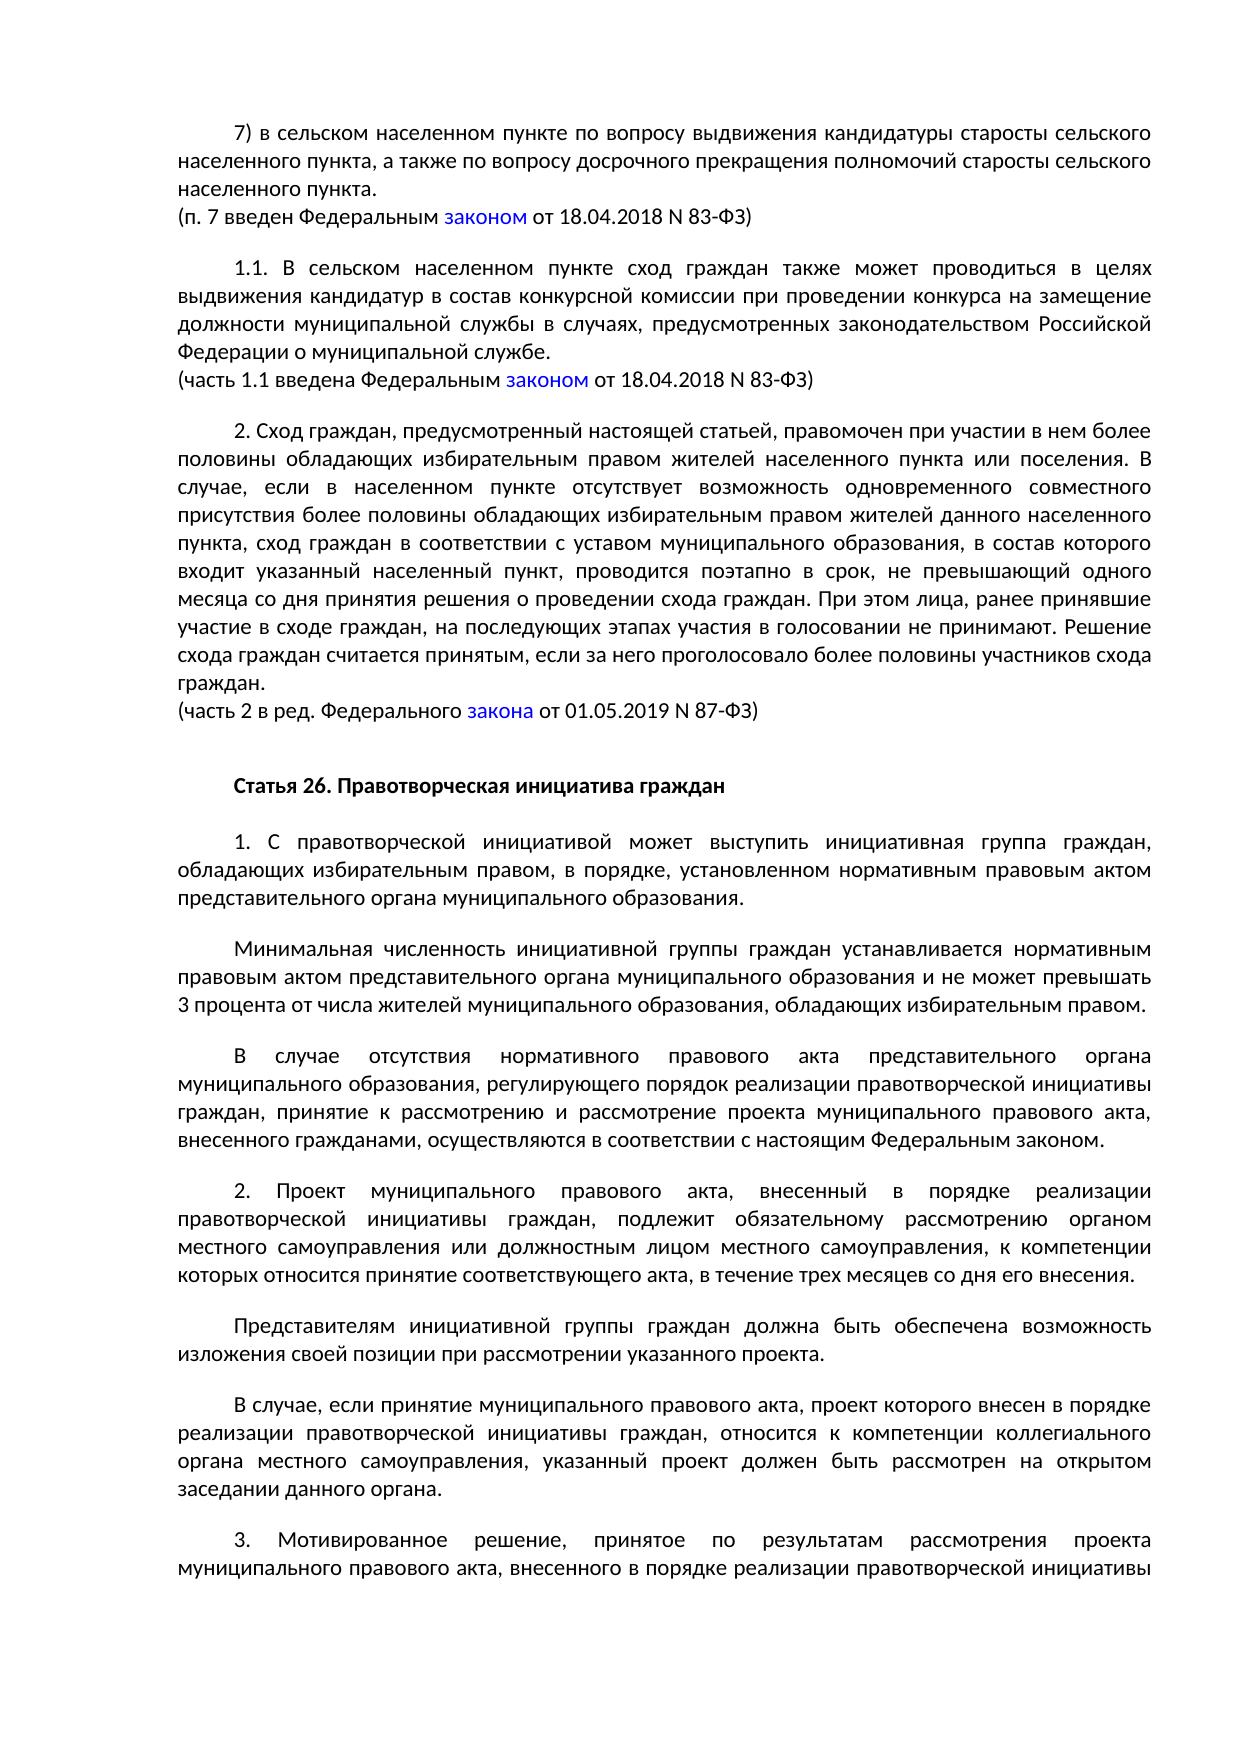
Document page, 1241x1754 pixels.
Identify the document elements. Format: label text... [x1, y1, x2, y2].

text 1. С правотворческой инициативой может выступить инициативная группа граждан, обладающих избирательным правом, в порядке, установленном нормативным правовым актом представительного органа муниципального образования. [177, 827, 1152, 911]
text (часть 2 в ред. Федерального закона от 01.05.2019 N 87-ФЗ) [177, 696, 1152, 724]
text В случае отсутствия нормативного правового акта представительного органа муниципального образования, регулирующего порядок реализации правотворческой инициативы граждан, принятие к рассмотрению и рассмотрение проекта муниципального правового акта, внесенного гражданами, осуществляются в соответствии с настоящим Федеральным законом. [177, 1041, 1152, 1153]
text Представителям инициативной группы граждан должна быть обеспечена возможность изложения своей позиции при рассмотрении указанного проекта. [177, 1311, 1152, 1367]
text 7) в сельском населенном пункте по вопросу выдвижения кандидатуры старосты сельского населенного пункта, а также по вопросу досрочного прекращения полномочий старосты сельского населенного пункта. [177, 118, 1152, 202]
text Минимальная численность инициативной группы граждан устанавливается нормативным правовым актом представительного органа муниципального образования и не может превышать 3 процента от числа жителей муниципального образования, обладающих избирательным правом. [177, 934, 1152, 1018]
text 1.1. В сельском населенном пункте сход граждан также может проводиться в целях выдвижения кандидатур в состав конкурсной комиссии при проведении конкурса на замещение должности муниципальной службы в случаях, предусмотренных законодательством Российской Федерации о муниципальной службе. [177, 253, 1152, 365]
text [177, 1525, 1152, 1581]
text В случае, если принятие муниципального правового акта, проект которого внесен в порядке реализации правотворческой инициативы граждан, относится к компетенции коллегиального органа местного самоуправления, указанный проект должен быть рассмотрен на открытом заседании данного органа. [177, 1390, 1152, 1502]
text Статья 26. Правотворческая инициатива граждан [177, 771, 1152, 799]
text 2. Сход граждан, предусмотренный настоящей статьей, правомочен при участии в нем более половины обладающих избирательным правом жителей населенного пункта или поселения. В случае, если в населенном пункте отсутствует возможность одновременного совместного присутствия более половины обладающих избирательным правом жителей данного населенного пункта, сход граждан в соответствии с уставом муниципального образования, в состав которого входит указанный населенный пункт, проводится поэтапно в срок, не превышающий одного месяца со дня принятия решения о проведении схода граждан. При этом лица, ранее принявшие участие в сходе граждан, на последующих этапах участия в голосовании не принимают. Решение схода граждан считается принятым, если за него проголосовало более половины участников схода граждан. [177, 416, 1152, 696]
text (п. 7 введен Федеральным законом от 18.04.2018 N 83-ФЗ) [177, 202, 1152, 230]
text 2. Проект муниципального правового акта, внесенный в порядке реализации правотворческой инициативы граждан, подлежит обязательному рассмотрению органом местного самоуправления или должностным лицом местного самоуправления, к компетенции которых относится принятие соответствующего акта, в течение трех месяцев со дня его внесения. [177, 1176, 1152, 1288]
text (часть 1.1 введена Федеральным законом от 18.04.2018 N 83-ФЗ) [177, 365, 1152, 393]
